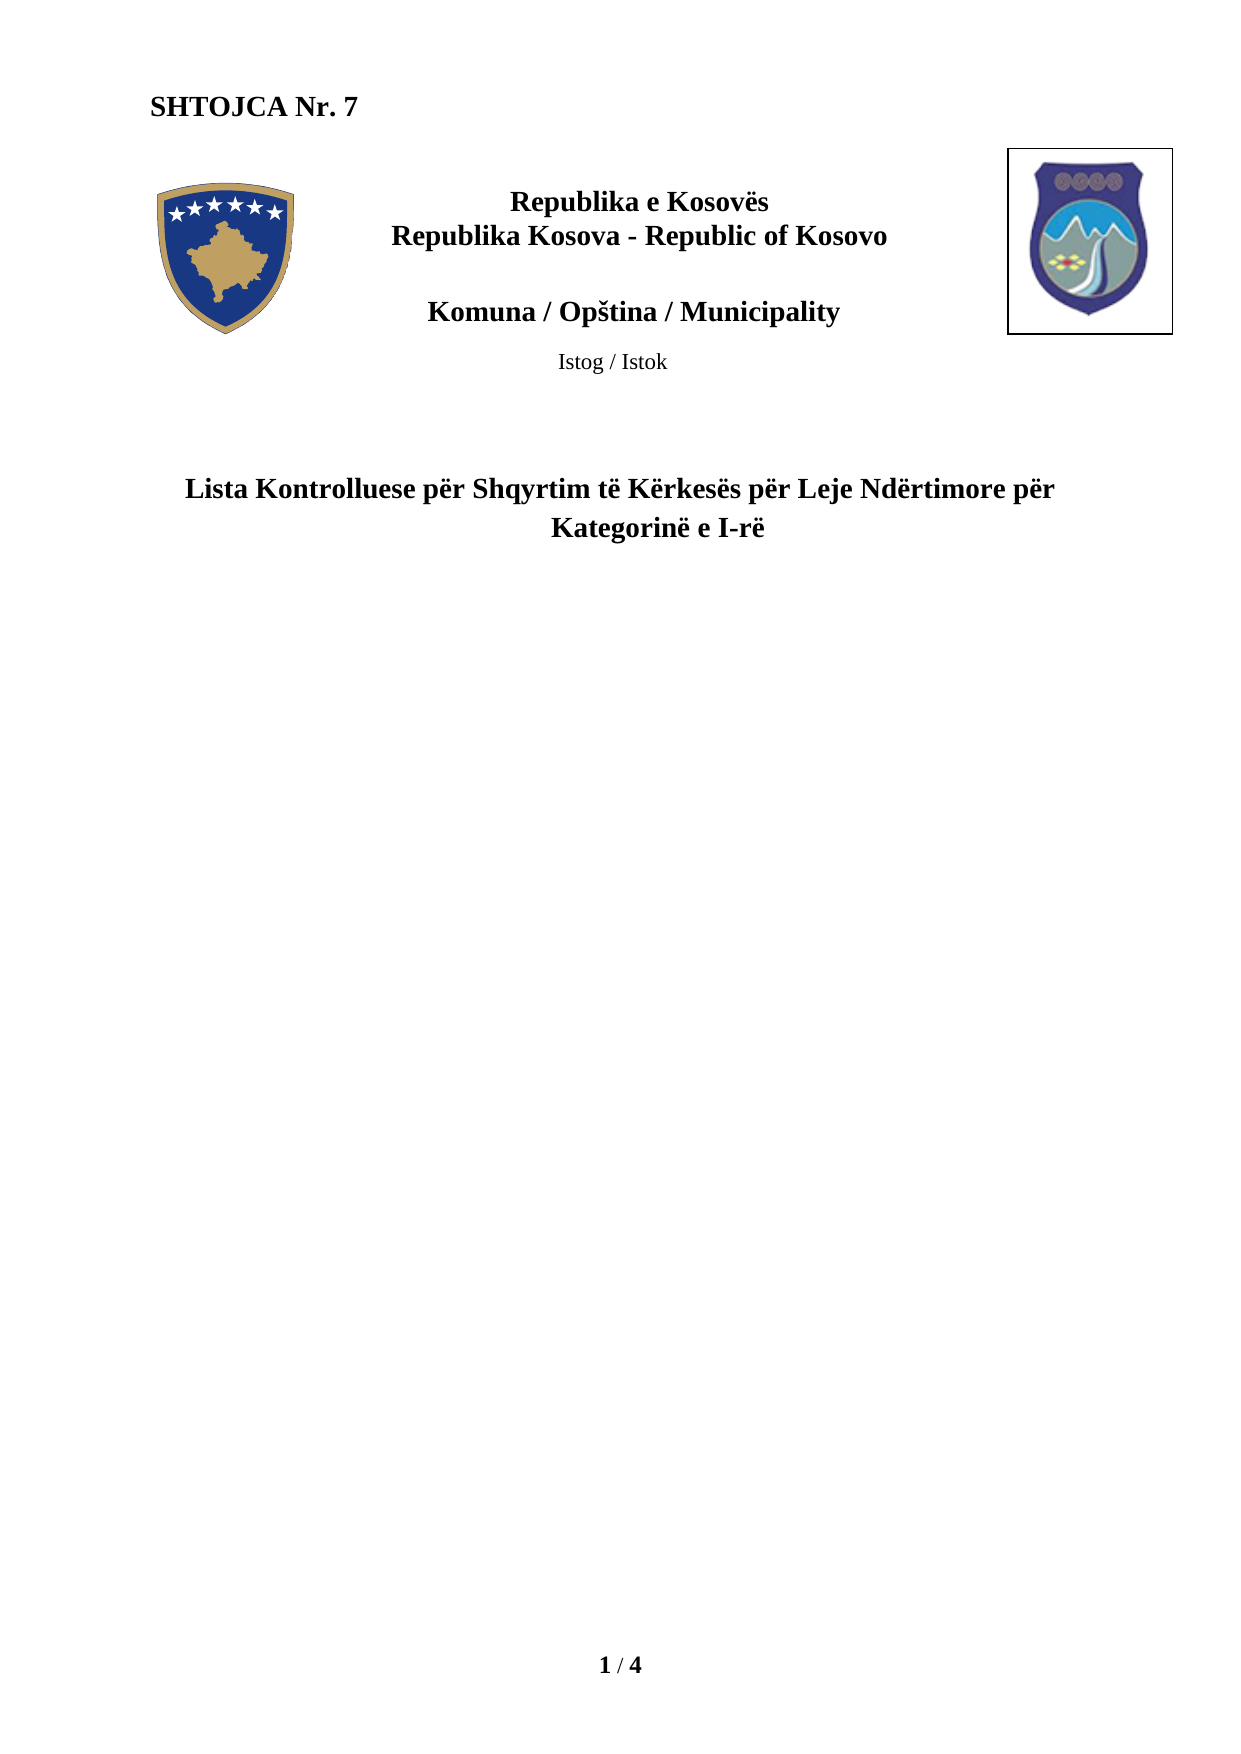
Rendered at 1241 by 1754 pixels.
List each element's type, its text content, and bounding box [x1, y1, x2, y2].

text Republika Kosova - Republic of Kosovo [150, 218, 966, 252]
text SHTOJCA Nr. 7 [150, 89, 1090, 122]
text Komuna / Opština / Municipality [150, 299, 966, 327]
text Lista Kontrolluese për Shqyrtim të Kërkesës për Leje Ndërtimore për Kategorinë e I-rë [150, 472, 1090, 544]
picture [1023, 156, 1157, 324]
text Republika e Kosovës [150, 184, 966, 218]
